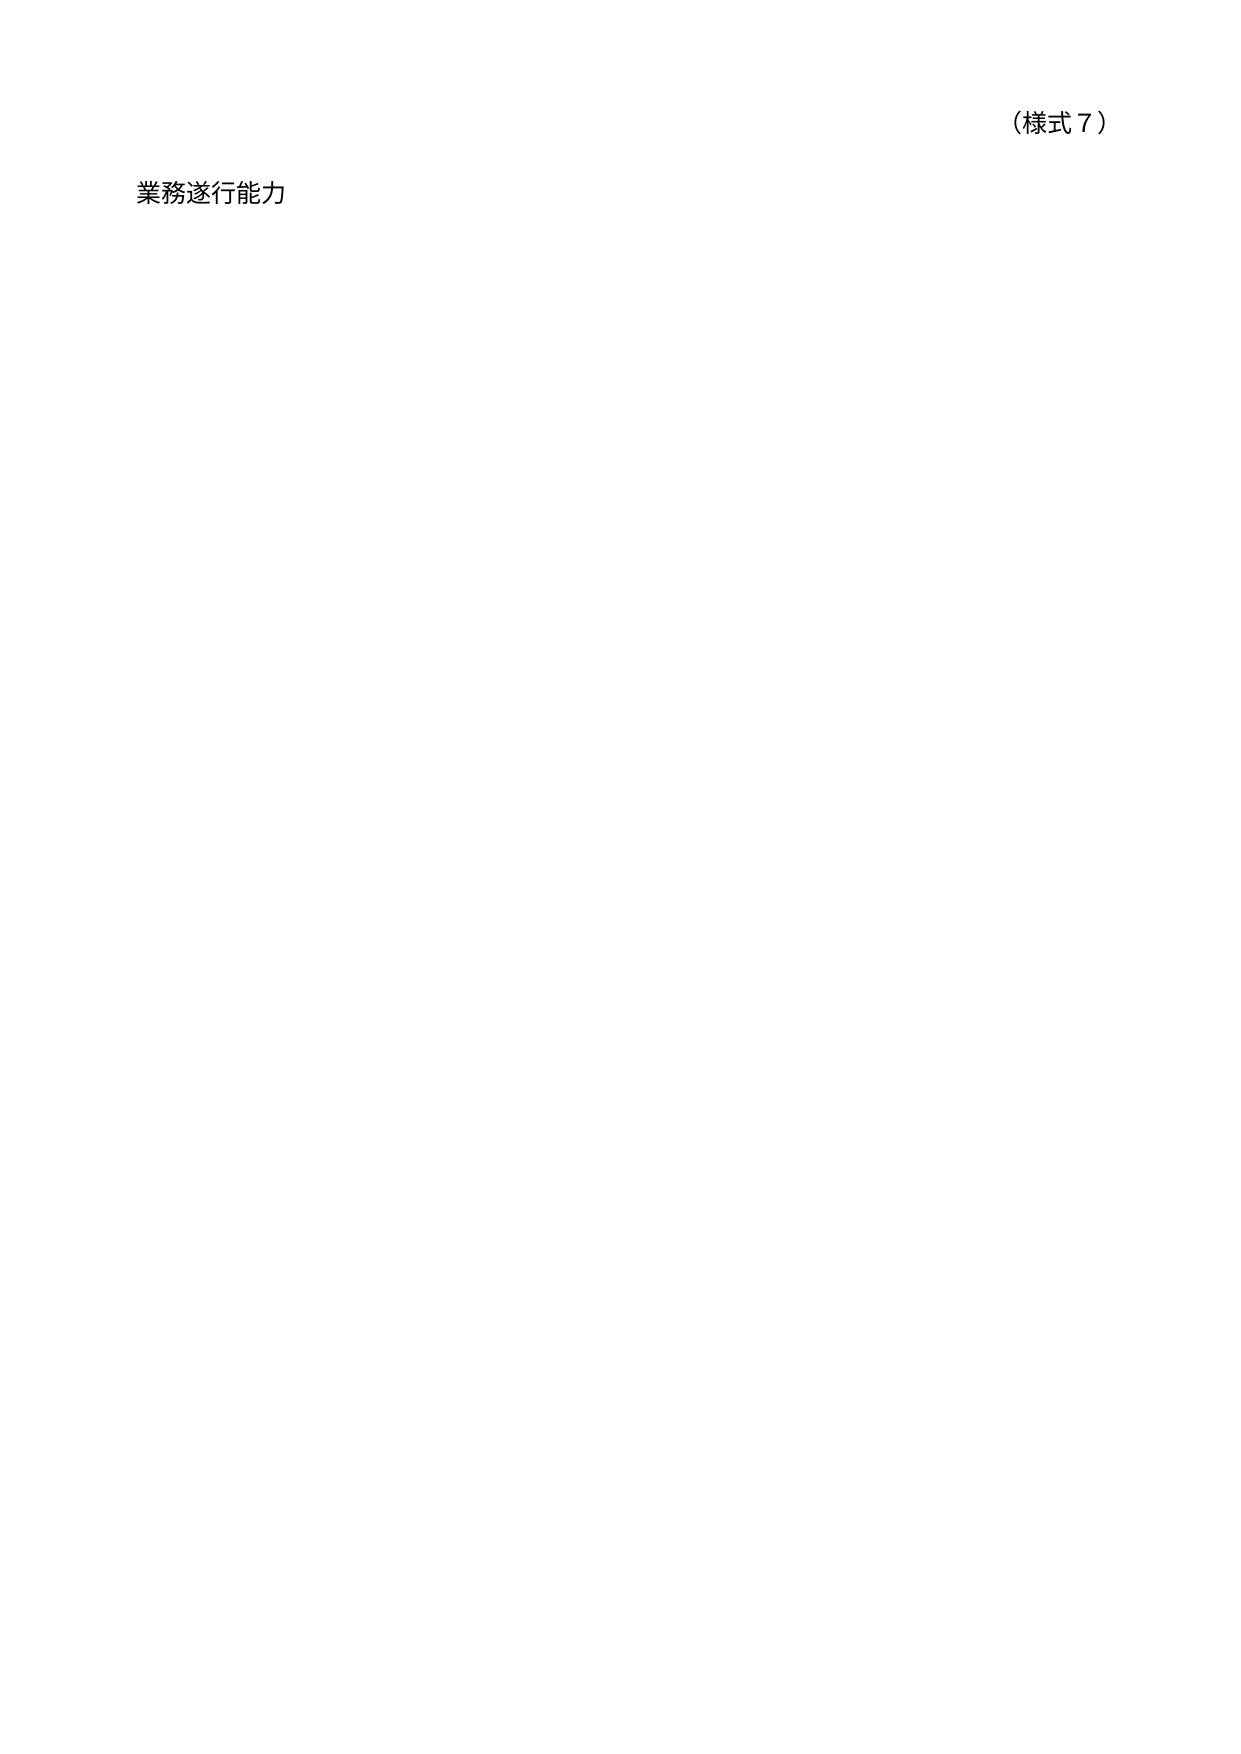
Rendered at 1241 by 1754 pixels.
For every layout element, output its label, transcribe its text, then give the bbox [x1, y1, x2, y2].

text （様式７） [136, 103, 1122, 140]
text 業務遂行能力 [136, 174, 1122, 210]
